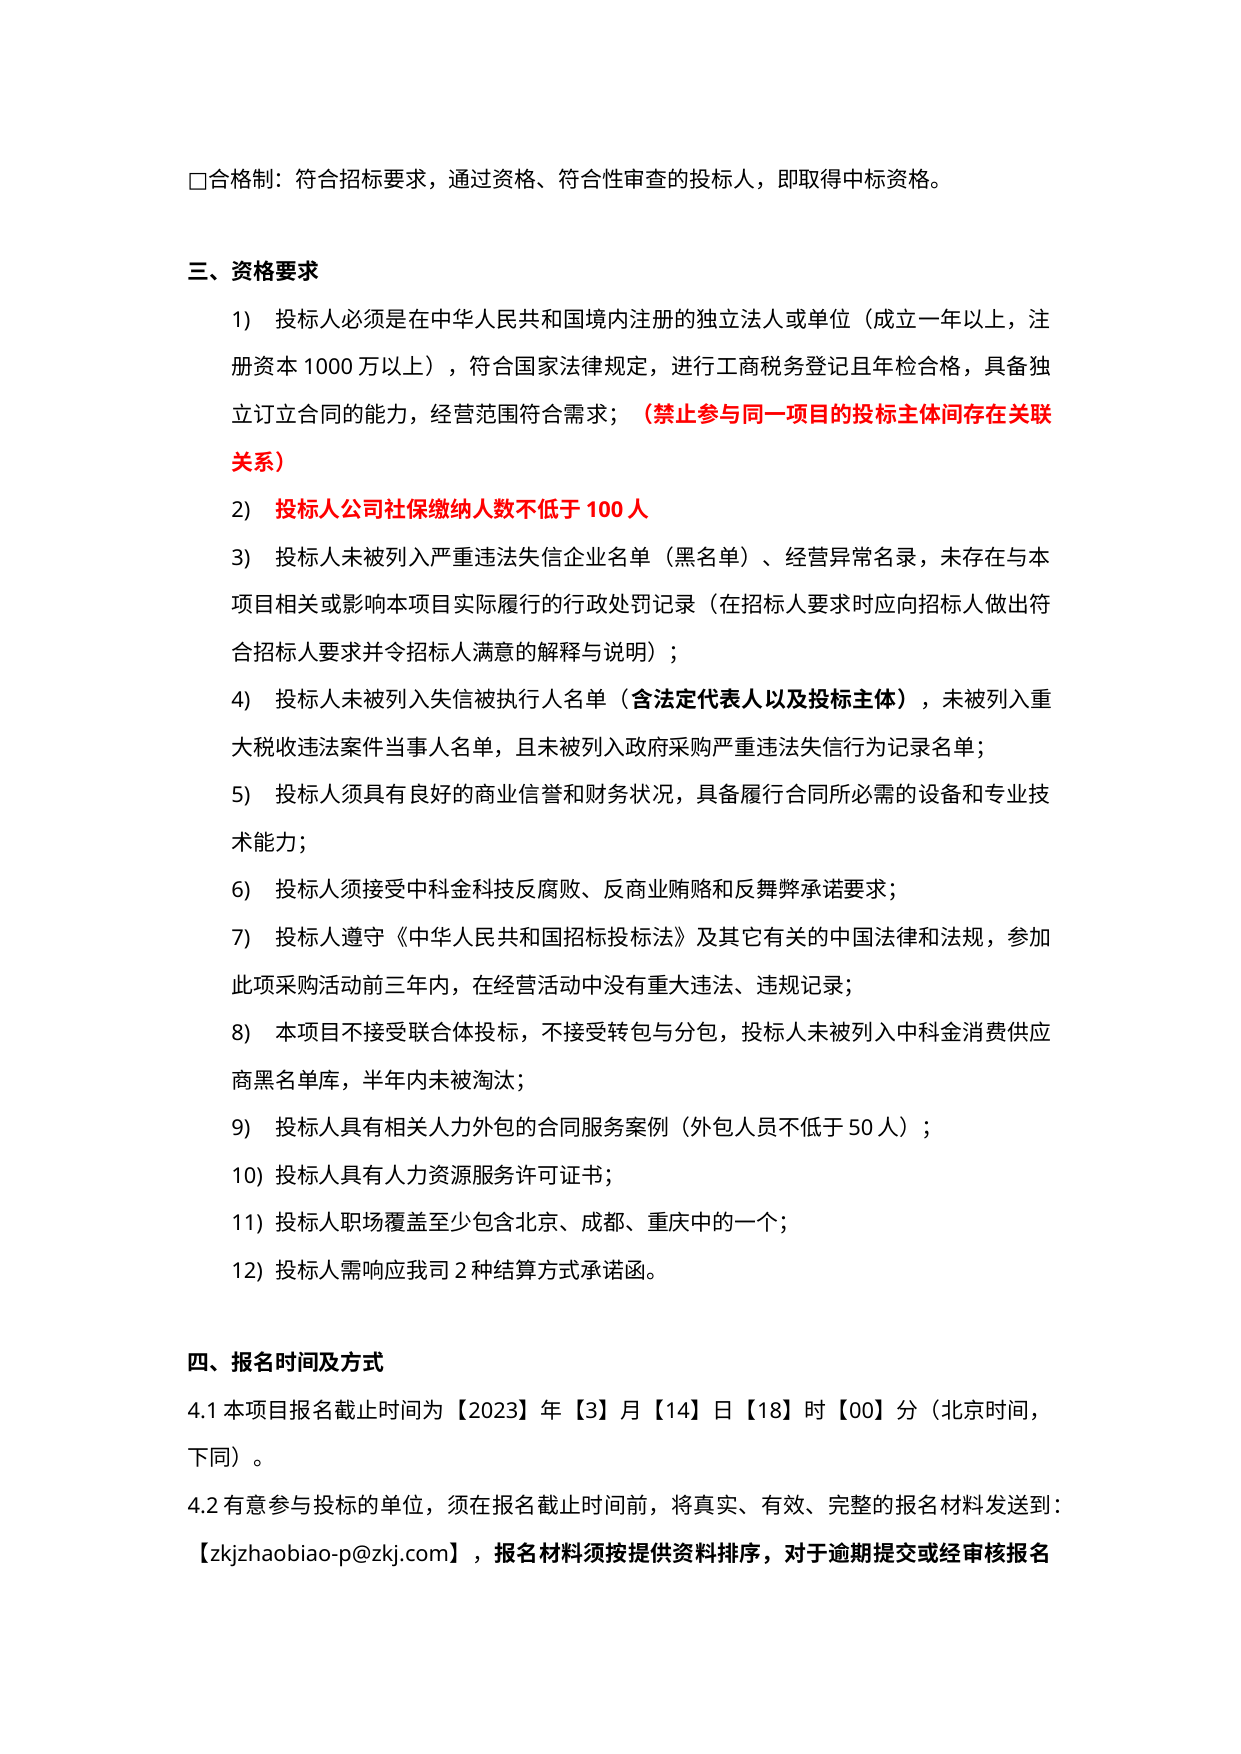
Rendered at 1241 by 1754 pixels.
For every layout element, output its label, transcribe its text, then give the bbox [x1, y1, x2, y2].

text 三、资格要求 [187, 254, 1053, 286]
list 投标人需响应我司2种结算方式承诺函。 [231, 1253, 1053, 1285]
list 投标人职场覆盖至少包含北京、成都、重庆中的一个； [231, 1205, 1053, 1237]
list 投标人须接受中科金科技反腐败、反商业贿赂和反舞弊承诺要求； [231, 872, 1053, 904]
list 投标人未被列入失信被执行人名单（含法定代表人以及投标主体），未被列入重大税收违法案件当事人名单，且未被列入政府采购严重违法失信行为记录名单； [231, 682, 1053, 761]
list 投标人公司社保缴纳人数不低于100人 [231, 492, 1053, 524]
list 投标人必须是在中华人民共和国境内注册的独立法人或单位（成立一年以上，注册资本1000万以上），符合国家法律规定，进行工商税务登记且年检合格，具备独立订立合同的能力，经营范围符合需求；（禁止参与同一项目的投标主体间存在关联关系） [231, 302, 1053, 476]
text □合格制：符合招标要求，通过资格、符合性审查的投标人，即取得中标资格。 [187, 162, 1053, 194]
text 四、报名时间及方式 [187, 1345, 1053, 1377]
list 4.1本项目报名截止时间为【2023】年【3】月【14】日【18】时【00】分（北京时间，下同）。 [187, 1393, 1053, 1472]
list 本项目不接受联合体投标，不接受转包与分包，投标人未被列入中科金消费供应商黑名单库，半年内未被淘汰； [231, 1015, 1053, 1094]
list 投标人未被列入严重违法失信企业名单（黑名单）、经营异常名录，未存在与本项目相关或影响本项目实际履行的行政处罚记录（在招标人要求时应向招标人做出符合招标人要求并令招标人满意的解释与说明）； [231, 539, 1053, 666]
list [187, 1488, 1053, 1567]
list 投标人具有人力资源服务许可证书； [231, 1158, 1053, 1189]
list 投标人须具有良好的商业信誉和财务状况，具备履行合同所必需的设备和专业技术能力； [231, 777, 1053, 857]
list 投标人遵守《中华人民共和国招标投标法》及其它有关的中国法律和法规，参加此项采购活动前三年内，在经营活动中没有重大违法、违规记录； [231, 920, 1053, 999]
list 投标人具有相关人力外包的合同服务案例（外包人员不低于50人）； [231, 1110, 1053, 1142]
